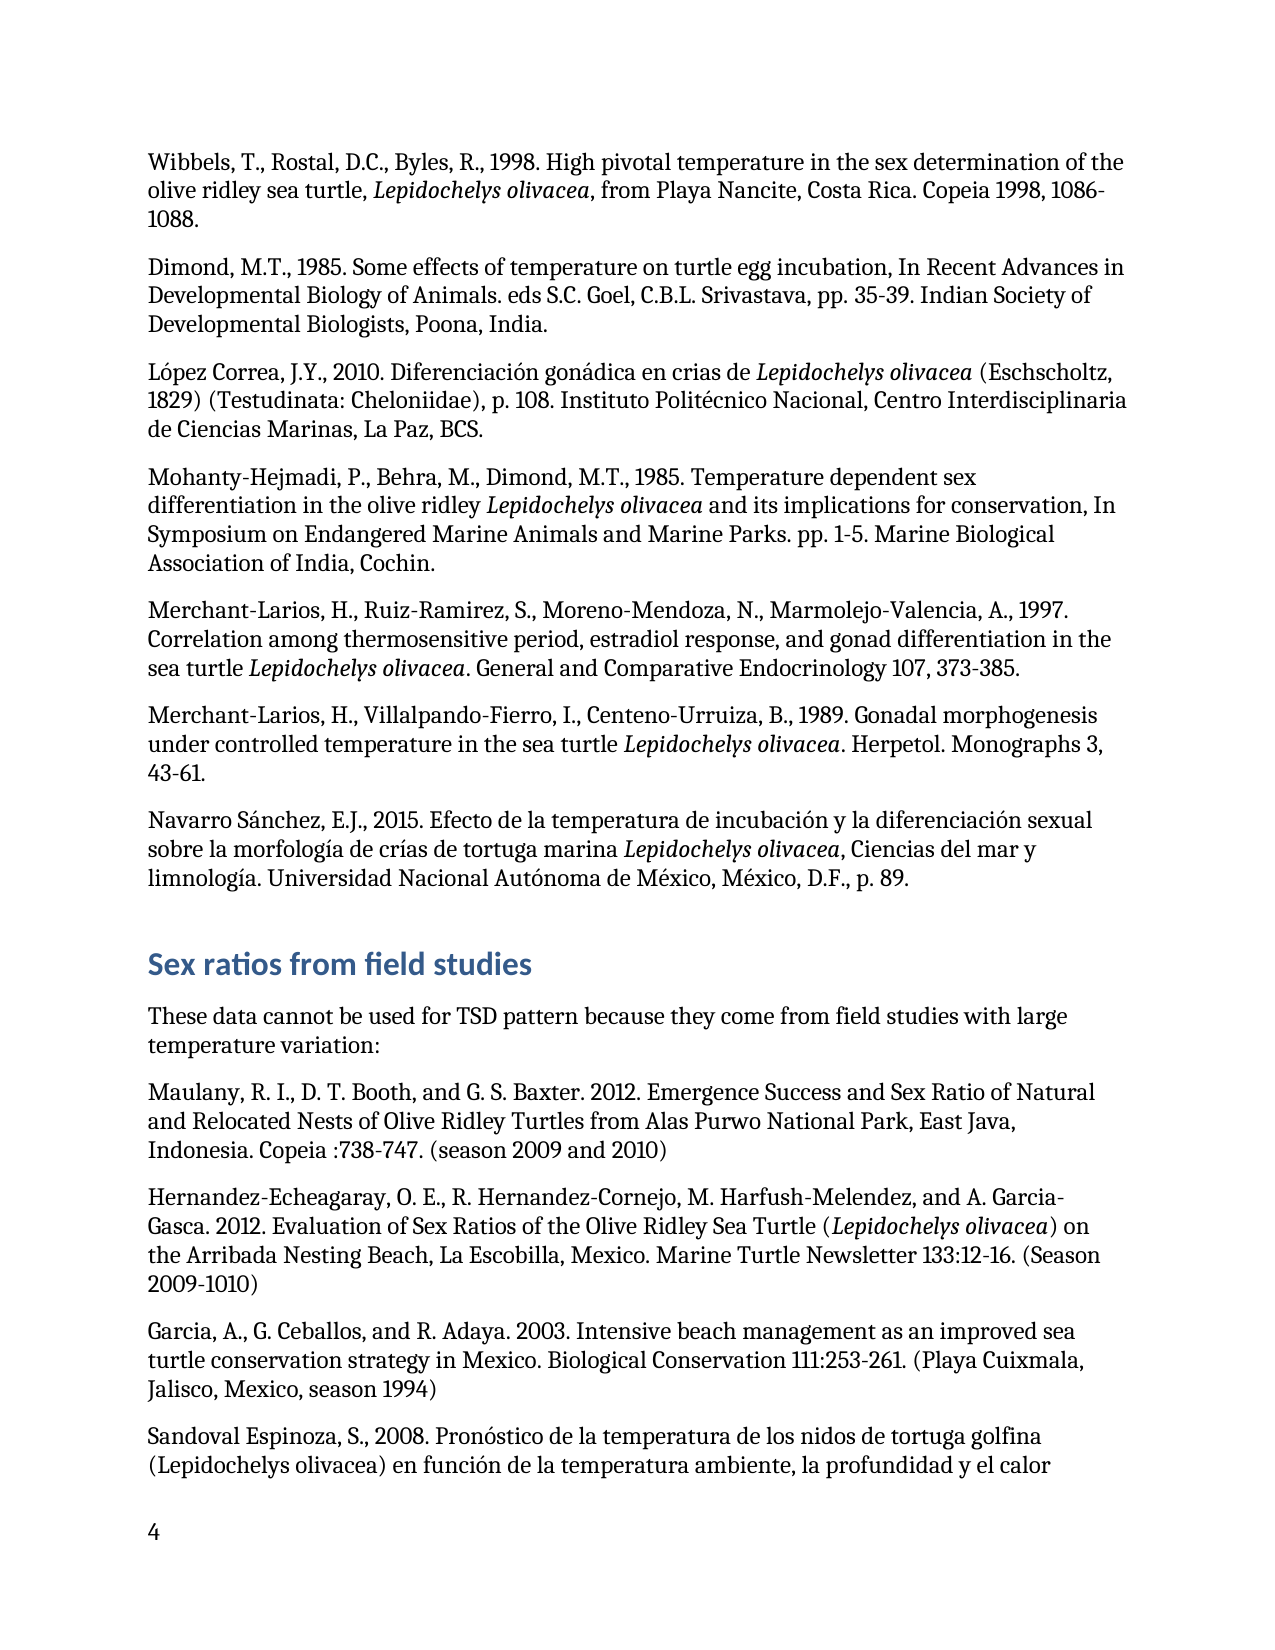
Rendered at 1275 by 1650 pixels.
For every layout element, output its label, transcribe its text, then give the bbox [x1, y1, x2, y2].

text Wibbels, T., Rostal, D.C., Byles, R., 1998. High pivotal temperature in the sex determination of the olive ridley sea turtle, Lepidochelys olivacea, from Playa Nancite, Costa Rica. Copeia 1998, 1086-1088. [148, 148, 1127, 234]
text Dimond, M.T., 1985. Some effects of temperature on turtle egg incubation, In Recent Advances in Developmental Biology of Animals. eds S.C. Goel, C.B.L. Srivastava, pp. 35-39. Indian Society of Developmental Biologists, Poona, India. [148, 253, 1127, 339]
subtitle Sex ratios from field studies [148, 943, 1127, 983]
text Maulany, R. I., D. T. Booth, and G. S. Baxter. 2012. Emergence Success and Sex Ratio of Natural and Relocated Nests of Olive Ridley Turtles from Alas Purwo National Park, East Java, Indonesia. Copeia :738-747. (season 2009 and 2010) [148, 1078, 1127, 1164]
text Mohanty-Hejmadi, P., Behra, M., Dimond, M.T., 1985. Temperature dependent sex differentiation in the olive ridley Lepidochelys olivacea and its implications for conservation, In Symposium on Endangered Marine Animals and Marine Parks. pp. 1-5. Marine Biological Association of India, Cochin. [148, 463, 1127, 578]
text Merchant-Larios, H., Villalpando-Fierro, I., Centeno-Urruiza, B., 1989. Gonadal morphogenesis under controlled temperature in the sea turtle Lepidochelys olivacea. Herpetol. Monographs 3, 43-61. [148, 701, 1127, 788]
text Garcia, A., G. Ceballos, and R. Adaya. 2003. Intensive beach management as an improved sea turtle conservation strategy in Mexico. Biological Conservation 111:253-261. (Playa Cuixmala, Jalisco, Mexico, season 1994) [148, 1317, 1127, 1403]
text Navarro Sánchez, E.J., 2015. Efecto de la temperatura de incubación y la diferenciación sexual sobre la morfología de crías de tortuga marina Lepidochelys olivacea, Ciencias del mar y limnología. Universidad Nacional Autónoma de México, México, D.F., p. 89. [148, 806, 1127, 893]
text López Correa, J.Y., 2010. Diferenciación gonádica en crias de Lepidochelys olivacea (Eschscholtz, 1829) (Testudinata: Cheloniidae), p. 108. Instituto Politécnico Nacional, Centro Interdisciplinaria de Ciencias Marinas, La Paz, BCS. [148, 358, 1127, 444]
text These data cannot be used for TSD pattern because they come from field studies with large temperature variation: [148, 1002, 1127, 1059]
text Merchant-Larios, H., Ruiz-Ramirez, S., Moreno-Mendoza, N., Marmolejo-Valencia, A., 1997. Correlation among thermosensitive period, estradiol response, and gonad differentiation in the sea turtle Lepidochelys olivacea. General and Comparative Endocrinology 107, 373-385. [148, 596, 1127, 683]
text Hernandez-Echeagaray, O. E., R. Hernandez-Cornejo, M. Harfush-Melendez, and A. Garcia-Gasca. 2012. Evaluation of Sex Ratios of the Olive Ridley Sea Turtle (Lepidochelys olivacea) on the Arribada Nesting Beach, La Escobilla, Mexico. Marine Turtle Newsletter 133:12-16. (Season 2009-1010) [148, 1183, 1127, 1298]
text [148, 1422, 1127, 1479]
